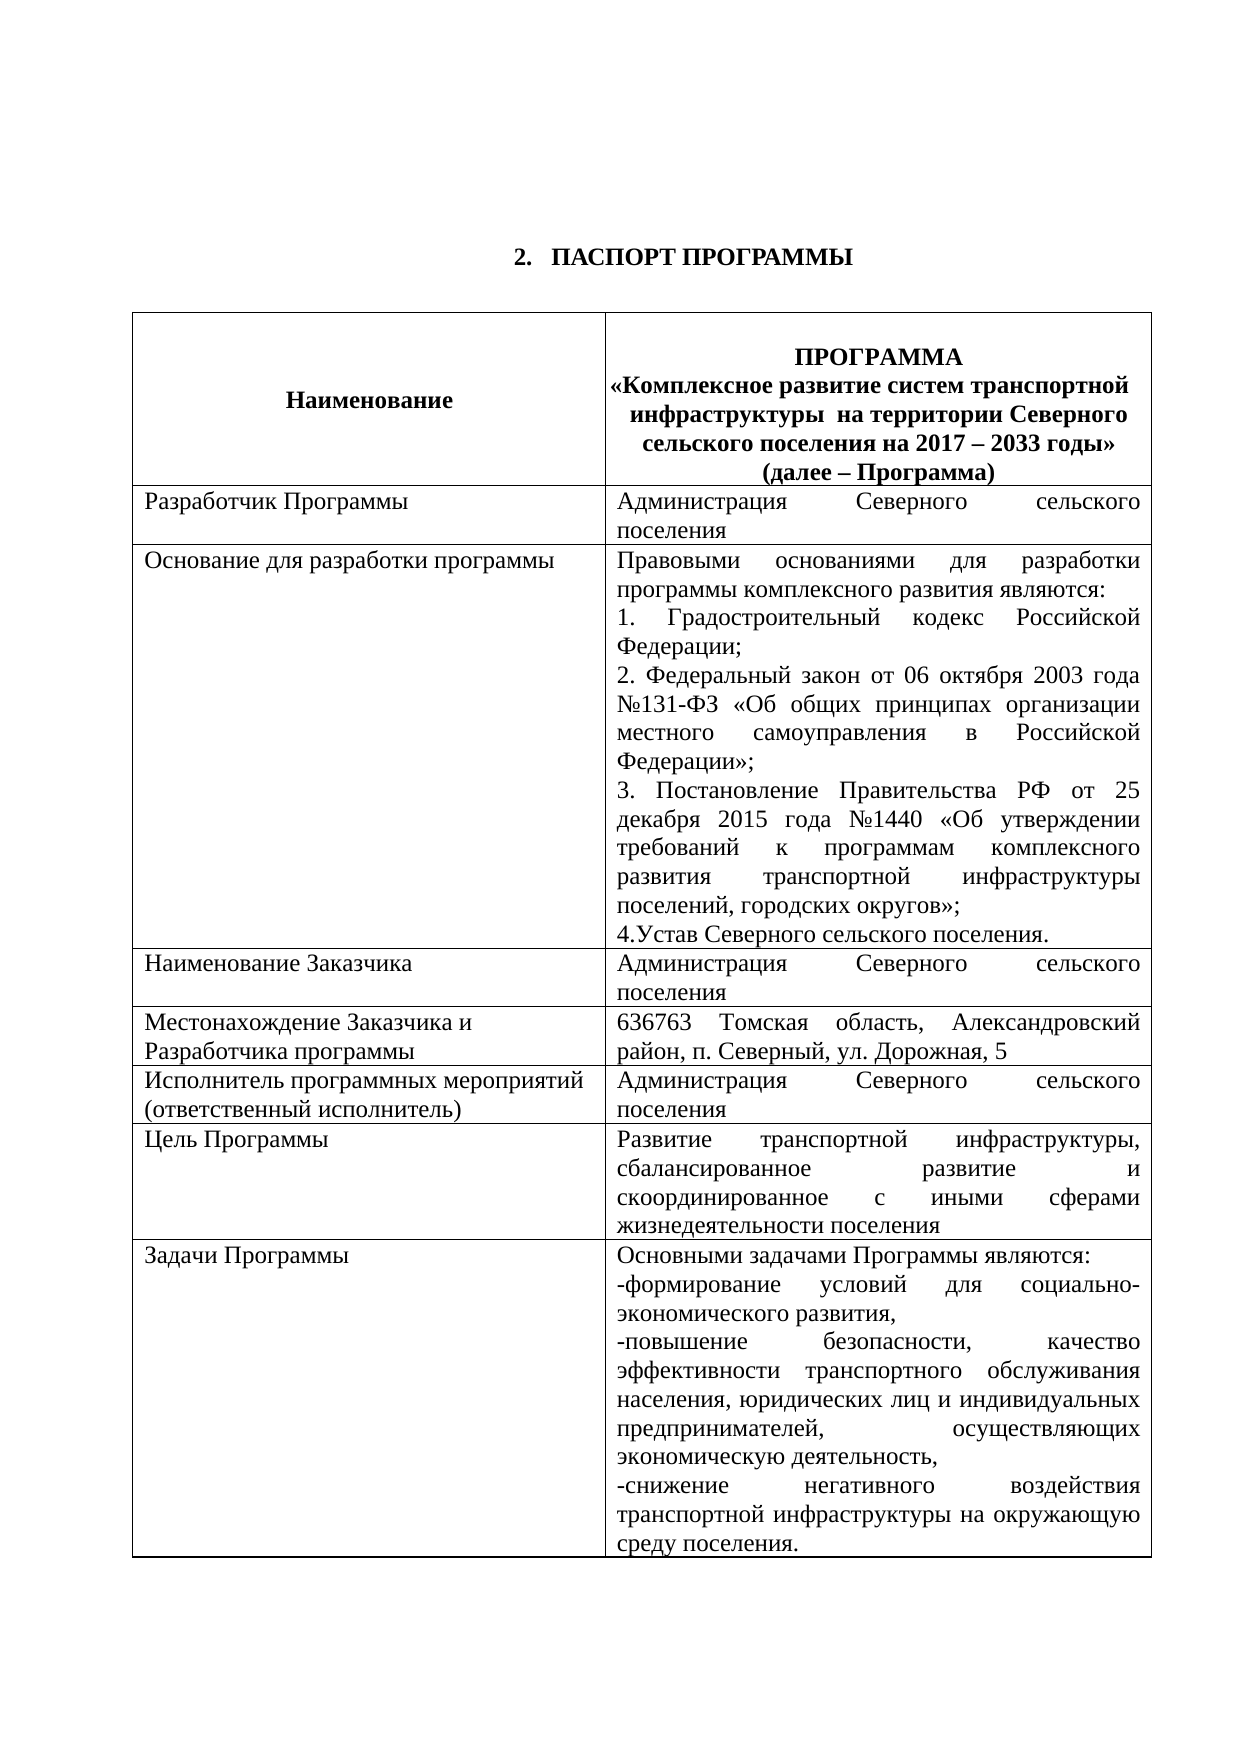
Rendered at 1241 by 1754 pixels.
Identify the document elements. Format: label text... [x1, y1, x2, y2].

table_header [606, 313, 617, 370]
table_cell Цель Программы [133, 1124, 605, 1239]
table_cell Администрация Северного сельского поселения [606, 1066, 1151, 1123]
table_cell Администрация Северного сельского поселения [606, 486, 1151, 544]
table_cell Развитие транспортной инфраструктуры, сбалансированное развитие и скоординированное с иными сферами жизнедеятельности поселения [606, 1124, 1151, 1239]
table_cell Основными задачами Программы являются: -формирование условий для социально- экономического развития, -повышение безопасности, качество эффективности транспортного обслуживания населения, юридических лиц и индивидуальных предпринимателей, осуществляющих экономическую деятельность, -снижение негативного воздействия транспортной инфраструктуры на окружающую среду поселения. [606, 1240, 1151, 1556]
table_cell Задачи Программы [133, 1240, 605, 1556]
table_cell 636763 Томская область, Александровский район, п. Северный, ул. Дорожная, 5 [606, 1007, 1151, 1064]
table_cell Правовыми основаниями для разработки программы комплексного развития являются: 1. Градостроительный кодекс Российской Федерации; 2. Федеральный закон от 06 октября 2003 года №131-ФЗ «Об общих принципах организации местного самоуправления в Российской Федерации»; 3. Постановление Правительства РФ от 25 декабря 2015 года №1440 «Об утверждении требований к программам комплексного развития транспортной инфраструктуры поселений, городских округов»; 4.Устав Северного сельского поселения. [606, 545, 1151, 947]
table_cell Разработчик Программы [133, 486, 605, 544]
table_cell Наименование Заказчика [133, 949, 605, 1006]
table_cell Местонахождение Заказчика и Разработчика программы [133, 1007, 605, 1064]
table_cell Администрация Северного сельского поселения [606, 949, 1151, 1006]
table_cell Основание для разработки программы [133, 545, 605, 947]
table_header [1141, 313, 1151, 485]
table_header Наименование [133, 313, 605, 485]
table_cell Исполнитель программных мероприятий (ответственный исполнитель) [133, 1066, 605, 1123]
list ПАСПОРТ ПРОГРАММЫ [215, 242, 1152, 271]
